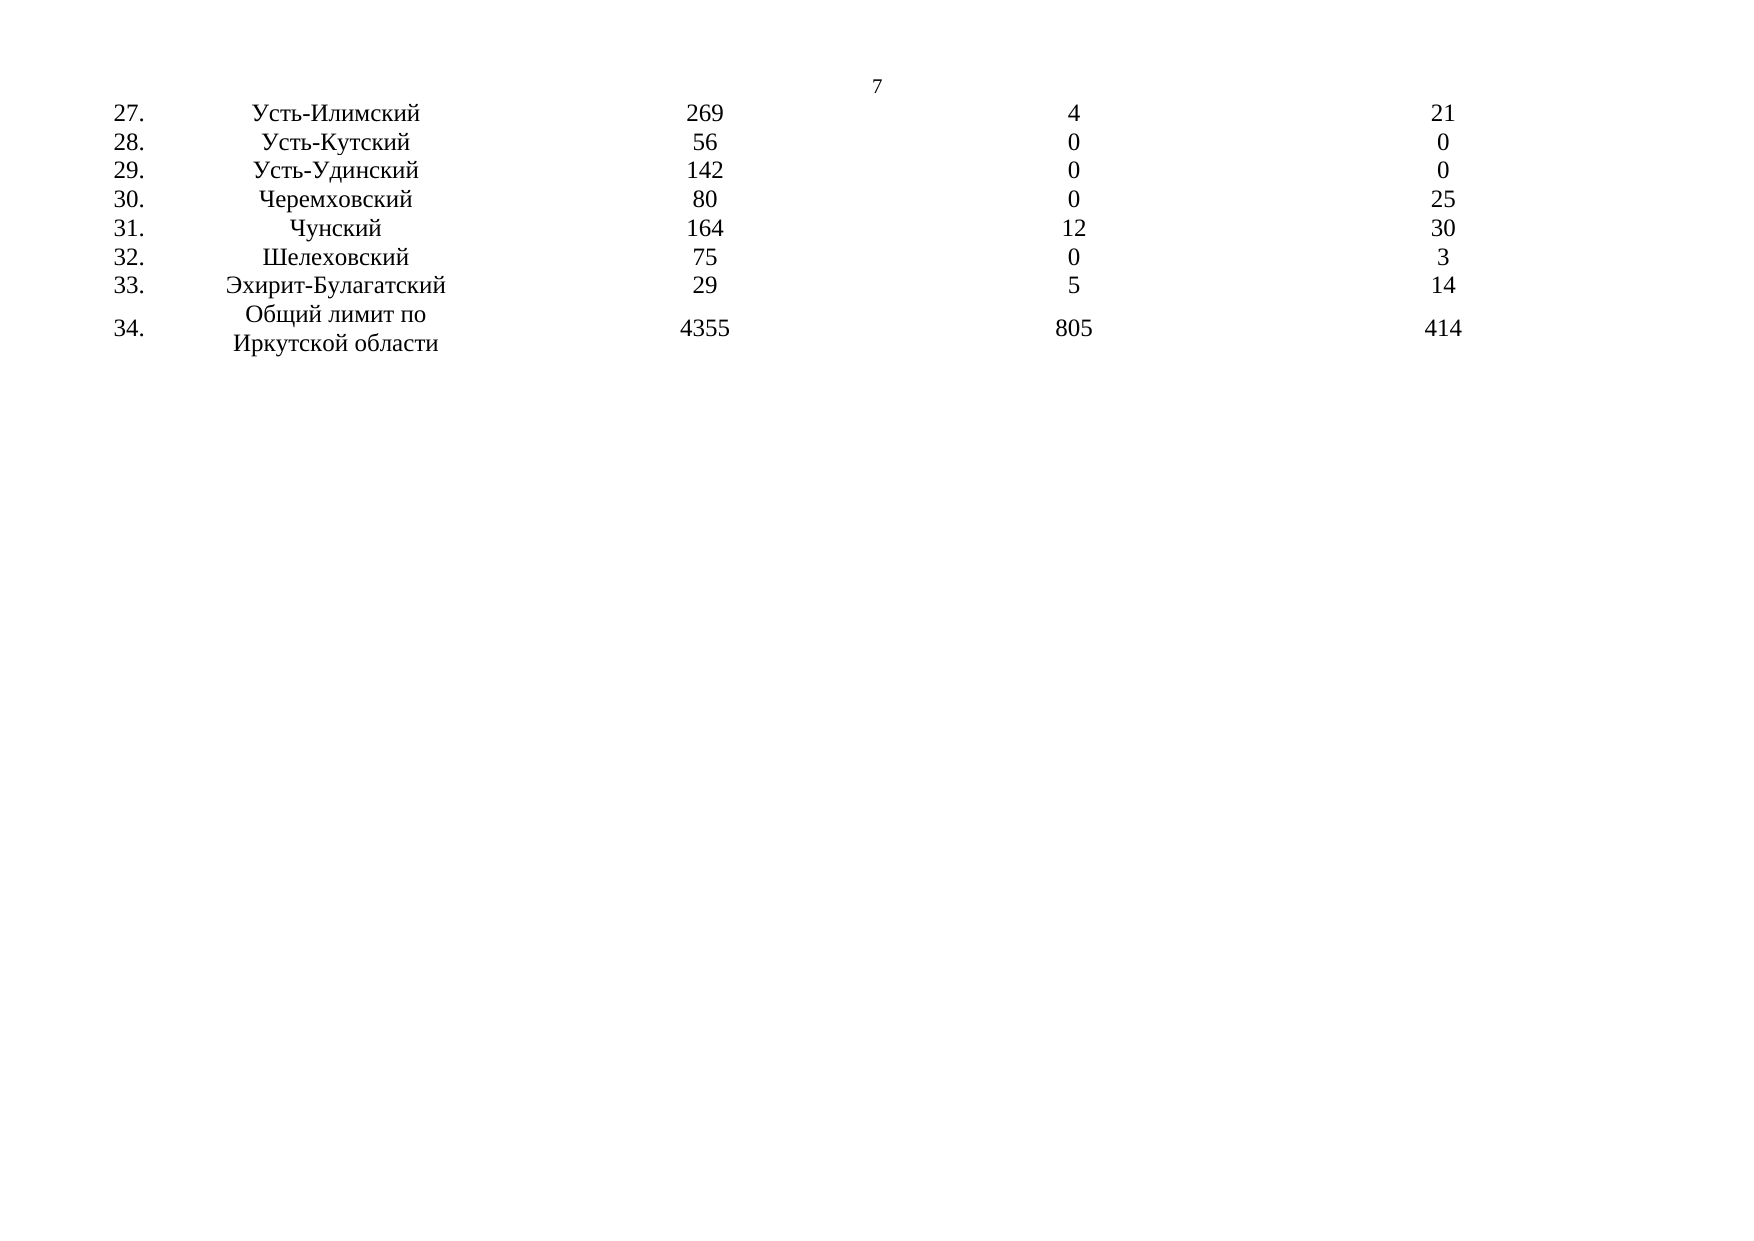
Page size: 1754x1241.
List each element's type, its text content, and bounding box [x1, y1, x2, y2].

table_cell 0 [889, 127, 1258, 155]
table_cell 12 [889, 213, 1258, 242]
table_cell 25 [1259, 184, 1628, 213]
table_cell 805 [889, 299, 1258, 357]
table_cell 32. [107, 242, 151, 270]
table_cell 142 [520, 155, 889, 184]
table_cell 14 [1259, 270, 1628, 299]
table_cell 28. [107, 127, 151, 155]
table_cell 0 [1259, 127, 1628, 155]
table_cell 4355 [520, 299, 889, 357]
table_cell Общий лимит по Иркутской области [426, 299, 520, 357]
table_cell 80 [520, 184, 889, 213]
table_cell 29. [107, 155, 151, 184]
table_cell 33. [107, 270, 151, 299]
table_cell 31. [107, 213, 151, 242]
table_cell 164 [520, 213, 889, 242]
table_cell 21 [1259, 98, 1628, 127]
table_cell 3 [1259, 242, 1628, 270]
table_cell 5 [889, 270, 1258, 299]
table_cell 75 [520, 242, 889, 270]
table_cell 30 [1259, 213, 1628, 242]
table_cell 0 [889, 242, 1258, 270]
table_cell 0 [1259, 155, 1628, 184]
table_cell 269 [520, 98, 889, 127]
table_cell 4 [889, 98, 1258, 127]
table_cell 0 [889, 155, 1258, 184]
table_cell 27. [107, 98, 151, 127]
table_cell 0 [889, 184, 1258, 213]
table_cell 34. [107, 299, 151, 357]
table_cell Общий лимит по Иркутской области [151, 299, 245, 357]
table_cell 30. [107, 184, 151, 213]
table_cell 56 [520, 127, 889, 155]
table_cell 29 [520, 270, 889, 299]
table_cell 414 [1259, 299, 1628, 357]
